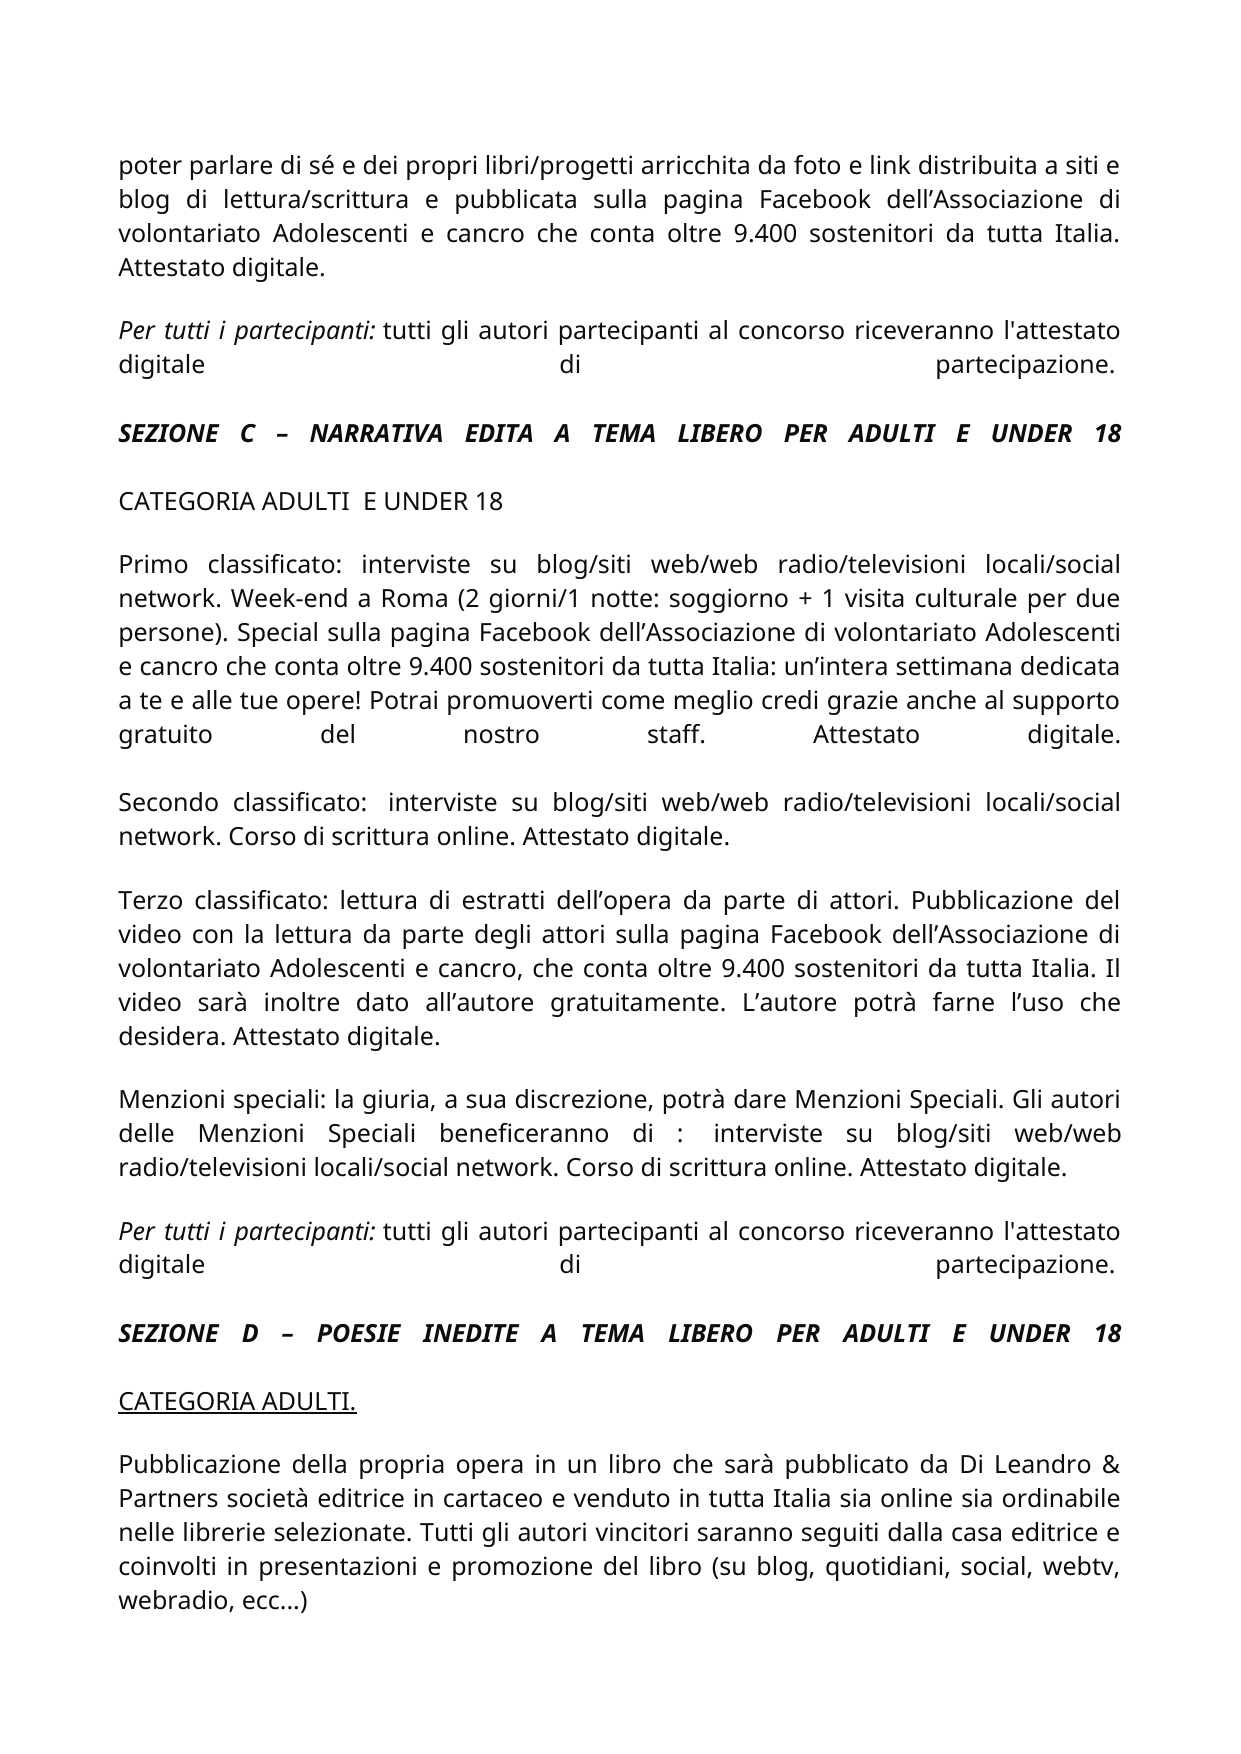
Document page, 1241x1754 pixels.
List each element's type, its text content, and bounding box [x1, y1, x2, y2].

text Primo classificato: interviste su blog/siti web/web radio/televisioni locali/social network. Week-end a Roma (2 giorni/1 notte: soggiorno + 1 visita culturale per due persone). Special sulla pagina Facebook dell’Associazione di volontariato Adolescenti e cancro che conta oltre 9.400 sostenitori da tutta Italia: un’intera settimana dedicata a te e alle tue opere! Potrai promuoverti come meglio credi grazie anche al supporto gratuito del nostro staff. Attestato digitale. Secondo classificato: interviste su blog/siti web/web radio/televisioni locali/social network. Corso di scrittura online. Attestato digitale. [118, 547, 1122, 853]
text Pubblicazione della propria opera in un libro che sarà pubblicato da Di Leandro & Partners società editrice in cartaceo e venduto in tutta Italia sia online sia ordinabile nelle librerie selezionate. Tutti gli autori vincitori saranno seguiti dalla casa editrice e coinvolti in presentazioni e promozione del libro (su blog, quotidiani, social, webtv, webradio, ecc...) [118, 1447, 1122, 1617]
text Menzioni speciali: la giuria, a sua discrezione, potrà dare Menzioni Speciali. Gli autori delle Menzioni Speciali beneficeranno di : interviste su blog/siti web/web radio/televisioni locali/social network. Corso di scrittura online. Attestato digitale. [118, 1082, 1122, 1184]
text Terzo classificato: lettura di estratti dell’opera da parte di attori. Pubblicazione del video con la lettura da parte degli attori sulla pagina Facebook dell’Associazione di volontariato Adolescenti e cancro, che conta oltre 9.400 sostenitori da tutta Italia. Il video sarà inoltre dato all’autore gratuitamente. L’autore potrà farne l’uso che desidera. Attestato digitale. [118, 882, 1122, 1053]
text Per tutti i partecipanti: tutti gli autori partecipanti al concorso riceveranno l'attestato digitale di partecipazione. SEZIONE D – POESIE INEDITE A TEMA LIBERO PER ADULTI E UNDER 18 CATEGORIA ADULTI. [118, 1213, 1122, 1417]
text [118, 148, 1122, 284]
text Per tutti i partecipanti: tutti gli autori partecipanti al concorso riceveranno l'attestato digitale di partecipazione. SEZIONE C – NARRATIVA EDITA A TEMA LIBERO PER ADULTI E UNDER 18 CATEGORIA ADULTI E UNDER 18 [118, 313, 1122, 517]
